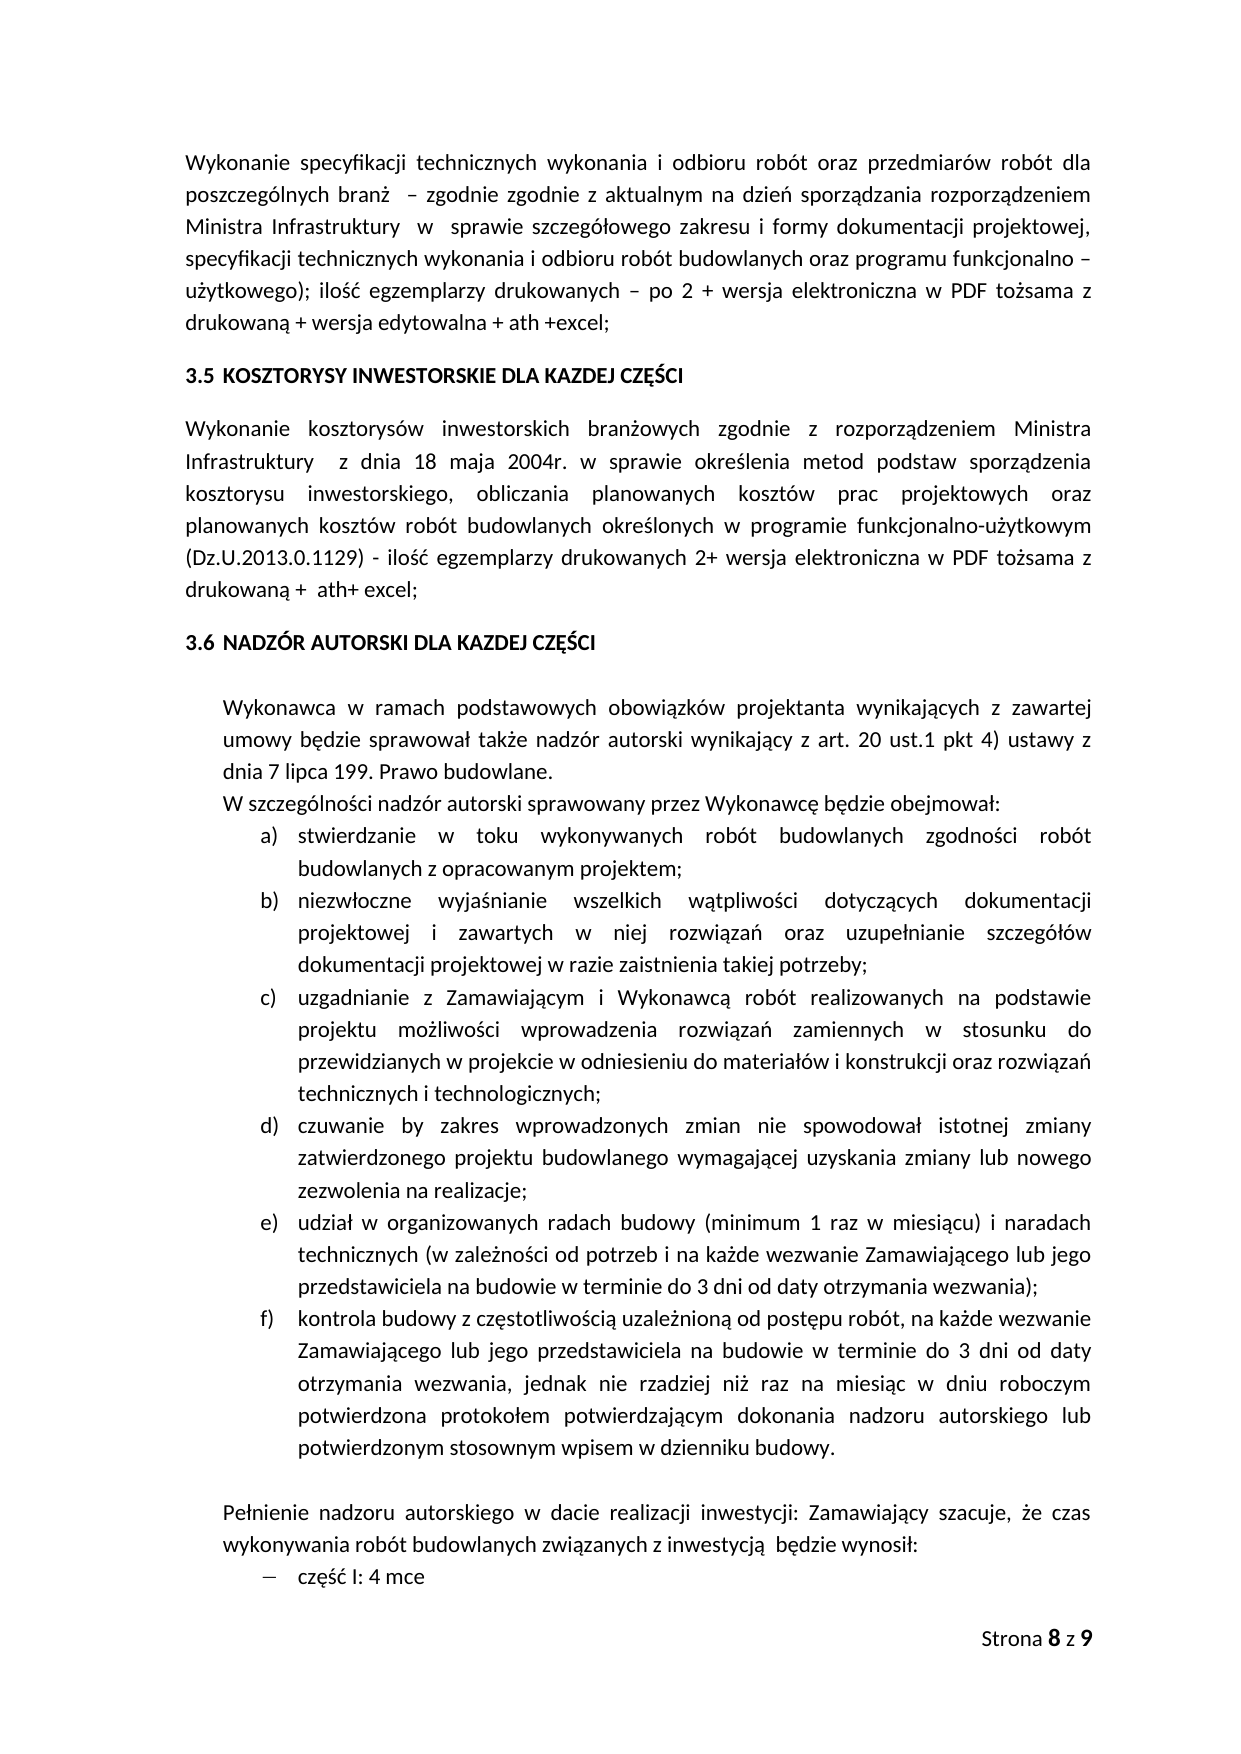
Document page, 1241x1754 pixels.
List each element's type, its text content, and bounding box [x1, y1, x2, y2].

list niezwłoczne wyjaśnianie wszelkich wątpliwości dotyczących dokumentacji projektowej i zawartych w niej rozwiązań oraz uzupełnianie szczegółów dokumentacji projektowej w razie zaistnienia takiej potrzeby; [260, 886, 1093, 978]
list uzgadnianie z Zamawiającym i Wykonawcą robót realizowanych na podstawie projektu możliwości wprowadzenia rozwiązań zamiennych w stosunku do przewidzianych w projekcie w odniesieniu do materiałów i konstrukcji oraz rozwiązań technicznych i technologicznych; [260, 983, 1093, 1107]
list czuwanie by zakres wprowadzonych zmian nie spowodował istotnej zmiany zatwierdzonego projektu budowlanego wymagającej uzyskania zmiany lub nowego zezwolenia na realizacje; [260, 1111, 1093, 1204]
list W szczególności nadzór autorski sprawowany przez Wykonawcę będzie obejmował: [223, 789, 1093, 817]
list kontrola budowy z częstotliwością uzależnioną od postępu robót, na każde wezwanie Zamawiającego lub jego przedstawiciela na budowie w terminie do 3 dni od daty otrzymania wezwania, jednak nie rzadziej niż raz na miesiąc w dniu roboczym potwierdzona protokołem potwierdzającym dokonania nadzoru autorskiego lub potwierdzonym stosownym wpisem w dzienniku budowy. [260, 1304, 1093, 1461]
list stwierdzanie w toku wykonywanych robót budowlanych zgodności robót budowlanych z opracowanym projektem; [260, 822, 1093, 882]
list Wykonawca w ramach podstawowych obowiązków projektanta wynikających z zawartej umowy będzie sprawował także nadzór autorski wynikający z art. 20 ust.1 pkt 4) ustawy z dnia 7 lipca 199. Prawo budowlane. [223, 693, 1093, 785]
list NADZÓR AUTORSKI DLA KAZDEJ CZĘŚCI [185, 628, 1093, 657]
list Pełnienie nadzoru autorskiego w dacie realizacji inwestycji: Zamawiający szacuje, że czas wykonywania robót budowlanych związanych z inwestycją będzie wynosił: [223, 1498, 1093, 1558]
list KOSZTORYSY INWESTORSKIE DLA KAZDEJ CZĘŚCI [185, 362, 1093, 389]
list udział w organizowanych radach budowy (minimum 1 raz w miesiącu) i naradach technicznych (w zależności od potrzeb i na każde wezwanie Zamawiającego lub jego przedstawiciela na budowie w terminie do 3 dni od daty otrzymania wezwania); [260, 1208, 1093, 1300]
text Wykonanie kosztorysów inwestorskich branżowych zgodnie z rozporządzeniem Ministra Infrastruktury z dnia 18 maja 2004r. w sprawie określenia metod podstaw sporządzenia kosztorysu inwestorskiego, obliczania planowanych kosztów prac projektowych oraz planowanych kosztów robót budowlanych określonych w programie funkcjonalno-użytkowym (Dz.U.2013.0.1129) - ilość egzemplarzy drukowanych 2+ wersja elektroniczna w PDF tożsama z drukowaną + ath+ excel; [185, 414, 1093, 603]
text Wykonanie specyfikacji technicznych wykonania i odbioru robót oraz przedmiarów robót dla poszczególnych branż – zgodnie zgodnie z aktualnym na dzień sporządzania rozporządzeniem Ministra Infrastruktury w sprawie szczegółowego zakresu i formy dokumentacji projektowej, specyfikacji technicznych wykonania i odbioru robót budowlanych oraz programu funkcjonalno – użytkowego); ilość egzemplarzy drukowanych – po 2 + wersja elektroniczna w PDF tożsama z drukowaną + wersja edytowalna + ath +excel; [185, 148, 1093, 337]
list część I: 4 mce [260, 1562, 1093, 1590]
